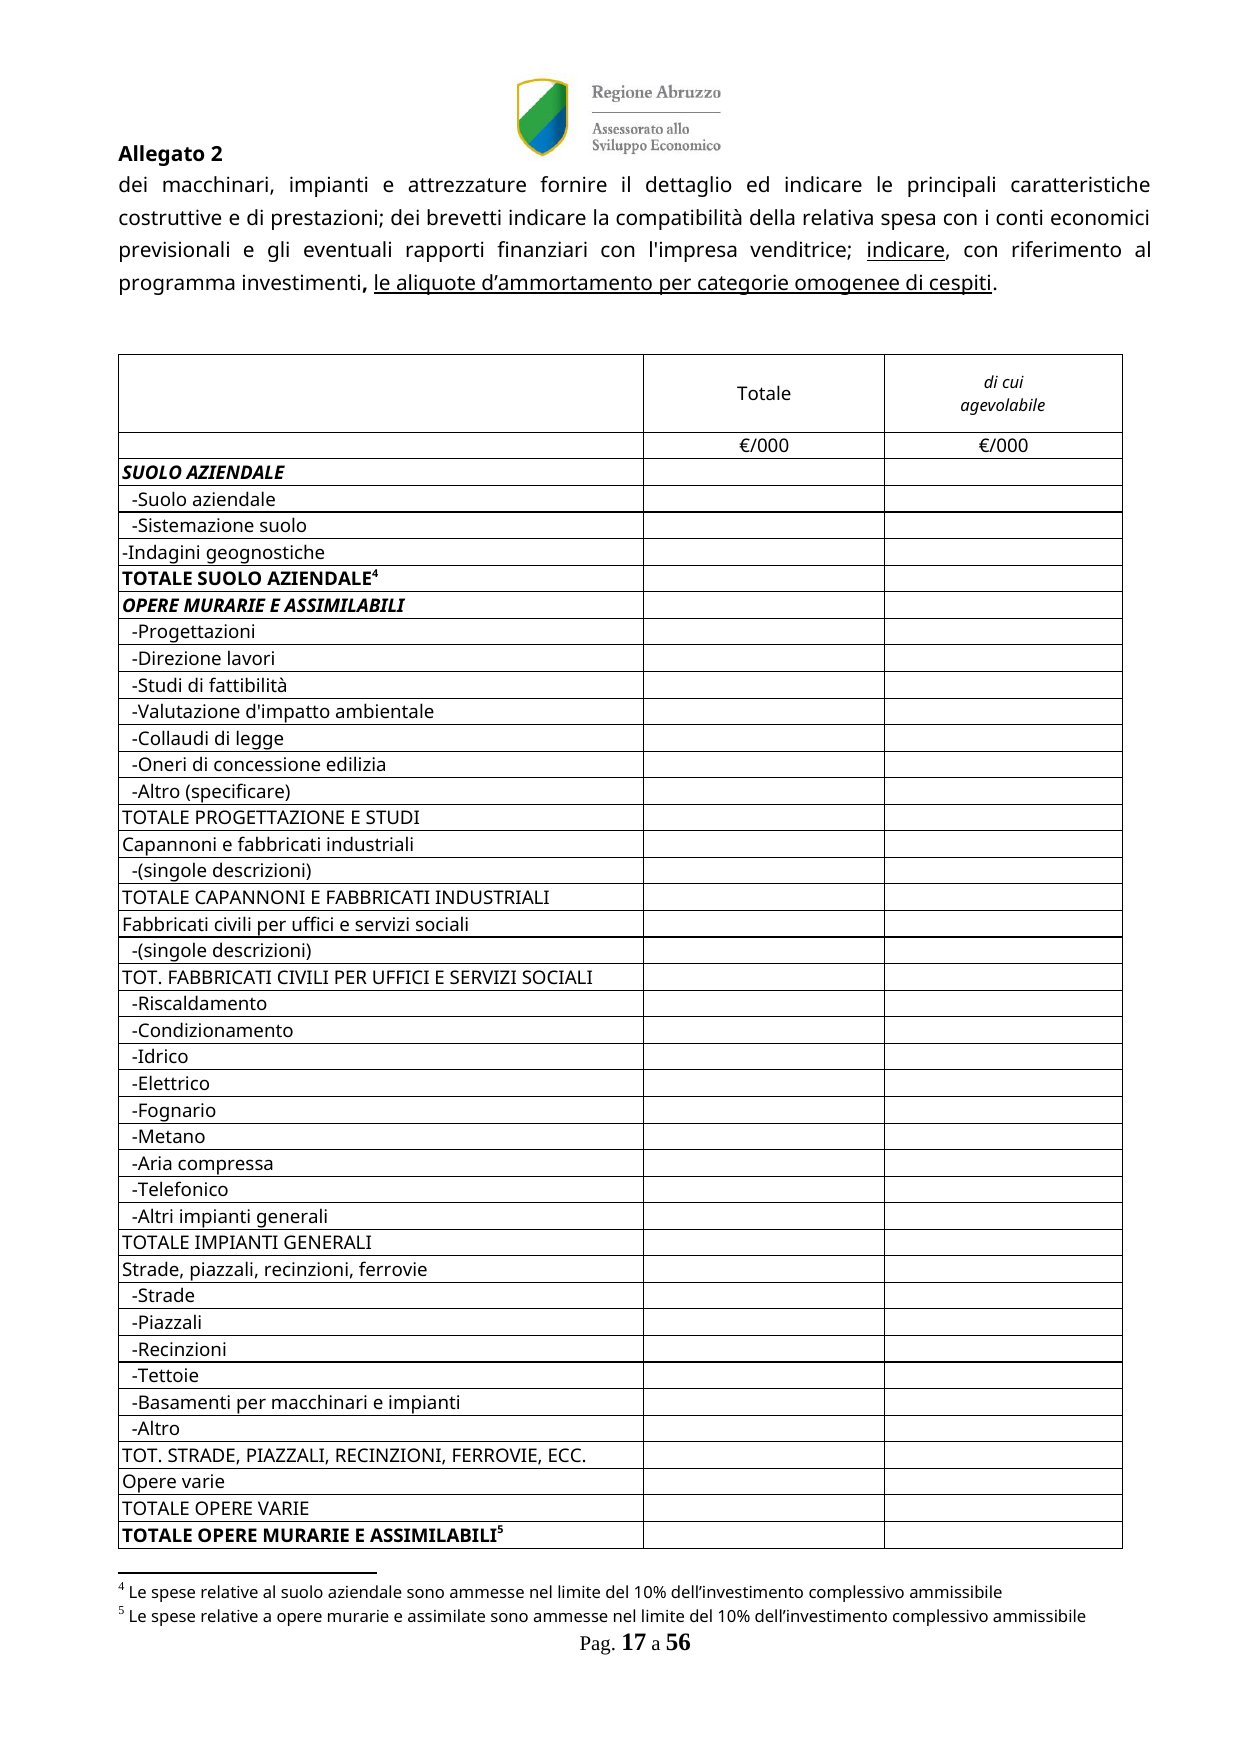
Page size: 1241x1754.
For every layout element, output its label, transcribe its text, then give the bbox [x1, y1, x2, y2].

table_cell [885, 1256, 1122, 1282]
table_cell TOTALE CAPANNONI E FABBRICATI INDUSTRIALI [119, 884, 643, 910]
table_cell [644, 1495, 884, 1521]
table_cell [885, 1389, 1122, 1414]
table_cell [885, 645, 1122, 671]
table_cell [644, 831, 884, 857]
table_cell [644, 1097, 884, 1122]
table_cell [885, 725, 1122, 751]
table_cell [885, 1283, 1122, 1308]
table_cell [644, 805, 884, 830]
table_cell [644, 1363, 884, 1388]
table_cell [885, 805, 1122, 830]
table_cell [885, 1363, 1122, 1388]
table_cell -Elettrico [119, 1070, 643, 1096]
table_cell TOTALE PROGETTAZIONE E STUDI [119, 805, 643, 830]
table_cell -(singole descrizioni) [119, 858, 643, 883]
table_cell TOTALE OPERE VARIE [119, 1495, 643, 1521]
table_cell [644, 1177, 884, 1202]
table_cell [644, 645, 884, 671]
table_cell [885, 1017, 1122, 1043]
table_cell [644, 486, 884, 511]
table_cell [644, 1256, 884, 1282]
table_cell -(singole descrizioni) [119, 938, 643, 963]
table_cell [885, 1203, 1122, 1229]
table_cell [644, 1336, 884, 1361]
table_cell -Strade [119, 1283, 643, 1308]
table_cell €/000 [885, 433, 1122, 458]
table_cell [885, 752, 1122, 777]
table_cell [885, 486, 1122, 511]
table_cell [885, 1150, 1122, 1176]
table_cell [644, 725, 884, 751]
table_cell [885, 964, 1122, 989]
table_cell -Direzione lavori [119, 645, 643, 671]
table_cell [885, 884, 1122, 910]
table_cell [885, 1309, 1122, 1335]
table_cell Strade, piazzali, recinzioni, ferrovie [119, 1256, 643, 1282]
table_cell [885, 1177, 1122, 1202]
table_cell €/000 [644, 433, 884, 458]
table_cell [644, 1017, 884, 1043]
table_cell [885, 1044, 1122, 1069]
table_cell [644, 1522, 884, 1547]
table_cell [644, 1442, 884, 1468]
table_cell [885, 566, 1122, 591]
table_cell [885, 672, 1122, 697]
table_cell [644, 1203, 884, 1229]
table_cell -Recinzioni [119, 1336, 643, 1361]
table_cell [644, 752, 884, 777]
table_cell [885, 911, 1122, 936]
table_cell -Condizionamento [119, 1017, 643, 1043]
table_cell [885, 513, 1122, 538]
table_cell [644, 619, 884, 644]
table_cell [644, 778, 884, 804]
table_cell Capannoni e fabbricati industriali [119, 831, 643, 857]
table_cell -Basamenti per macchinari e impianti [119, 1389, 643, 1414]
table_cell [885, 1495, 1122, 1521]
table_cell [644, 911, 884, 936]
table_cell [885, 831, 1122, 857]
table_cell [644, 1070, 884, 1096]
picture [511, 73, 729, 162]
table_cell -Collaudi di legge [119, 725, 643, 751]
table_cell TOTALE IMPIANTI GENERALI [119, 1230, 643, 1255]
table_cell [644, 1389, 884, 1414]
table_cell -Valutazione d'impatto ambientale [119, 699, 643, 724]
table_cell [644, 858, 884, 883]
table_cell [644, 1283, 884, 1308]
table_cell -Riscaldamento [119, 991, 643, 1016]
table_cell -Sistemazione suolo [119, 513, 643, 538]
table_cell -Studi di fattibilità [119, 672, 643, 697]
table_cell -Altro [119, 1416, 643, 1441]
table_cell [644, 566, 884, 591]
table_cell TOT. FABBRICATI CIVILI PER UFFICI E SERVIZI SOCIALI [119, 964, 643, 989]
table_cell [885, 1522, 1122, 1547]
table_cell TOTALE SUOLO AZIENDALE [119, 566, 643, 591]
table_cell [644, 1230, 884, 1255]
table_cell [885, 619, 1122, 644]
table_cell -Indagini geognostiche [119, 539, 643, 564]
table_cell [885, 539, 1122, 564]
table_cell OPERE MURARIE E ASSIMILABILI [119, 592, 643, 618]
table_cell Fabbricati civili per uffici e servizi sociali [119, 911, 643, 936]
table_cell [644, 699, 884, 724]
table_cell -Altri impianti generali [119, 1203, 643, 1229]
table_cell [644, 1309, 884, 1335]
table_header di cui agevolabile [885, 355, 1122, 432]
table_cell [885, 1230, 1122, 1255]
table_cell -Idrico [119, 1044, 643, 1069]
table_cell TOTALE OPERE MURARIE E ASSIMILABILI [119, 1522, 643, 1547]
table_cell -Fognario [119, 1097, 643, 1122]
table_cell [885, 1442, 1122, 1468]
table_cell -Altro (specificare) [119, 778, 643, 804]
table_cell [885, 991, 1122, 1016]
table_cell [644, 592, 884, 618]
table_cell [644, 1416, 884, 1441]
table_cell Opere varie [119, 1469, 643, 1494]
table_cell [885, 1097, 1122, 1122]
table_cell [644, 1469, 884, 1494]
table_cell [885, 1469, 1122, 1494]
table_cell SUOLO AZIENDALE [119, 459, 643, 485]
table_cell [644, 1124, 884, 1149]
table_cell -Progettazioni [119, 619, 643, 644]
table_cell [885, 592, 1122, 618]
table_cell [885, 699, 1122, 724]
table_cell [644, 884, 884, 910]
table_cell -Piazzali [119, 1309, 643, 1335]
table_cell [885, 858, 1122, 883]
table_cell [644, 991, 884, 1016]
table_cell [885, 938, 1122, 963]
table_cell [119, 433, 643, 458]
table_header [119, 355, 643, 432]
table_cell TOT. STRADE, PIAZZALI, RECINZIONI, FERROVIE, ECC. [119, 1442, 643, 1468]
table_cell [644, 672, 884, 697]
table_cell -Telefonico [119, 1177, 643, 1202]
table_cell [885, 1416, 1122, 1441]
table_header Totale [644, 355, 884, 432]
table_cell -Oneri di concessione edilizia [119, 752, 643, 777]
table_cell [644, 1044, 884, 1069]
table_cell [885, 1336, 1122, 1361]
table_cell [644, 459, 884, 485]
table_cell [644, 513, 884, 538]
table_cell [885, 459, 1122, 485]
table_cell [644, 938, 884, 963]
table_cell -Tettoie [119, 1363, 643, 1388]
table_cell -Aria compressa [119, 1150, 643, 1176]
table_cell -Metano [119, 1124, 643, 1149]
table_cell -Suolo aziendale [119, 486, 643, 511]
table_cell [885, 1124, 1122, 1149]
table_cell [885, 1070, 1122, 1096]
table_cell [644, 1150, 884, 1176]
table_cell [644, 539, 884, 564]
table_cell [644, 964, 884, 989]
table_cell [885, 778, 1122, 804]
